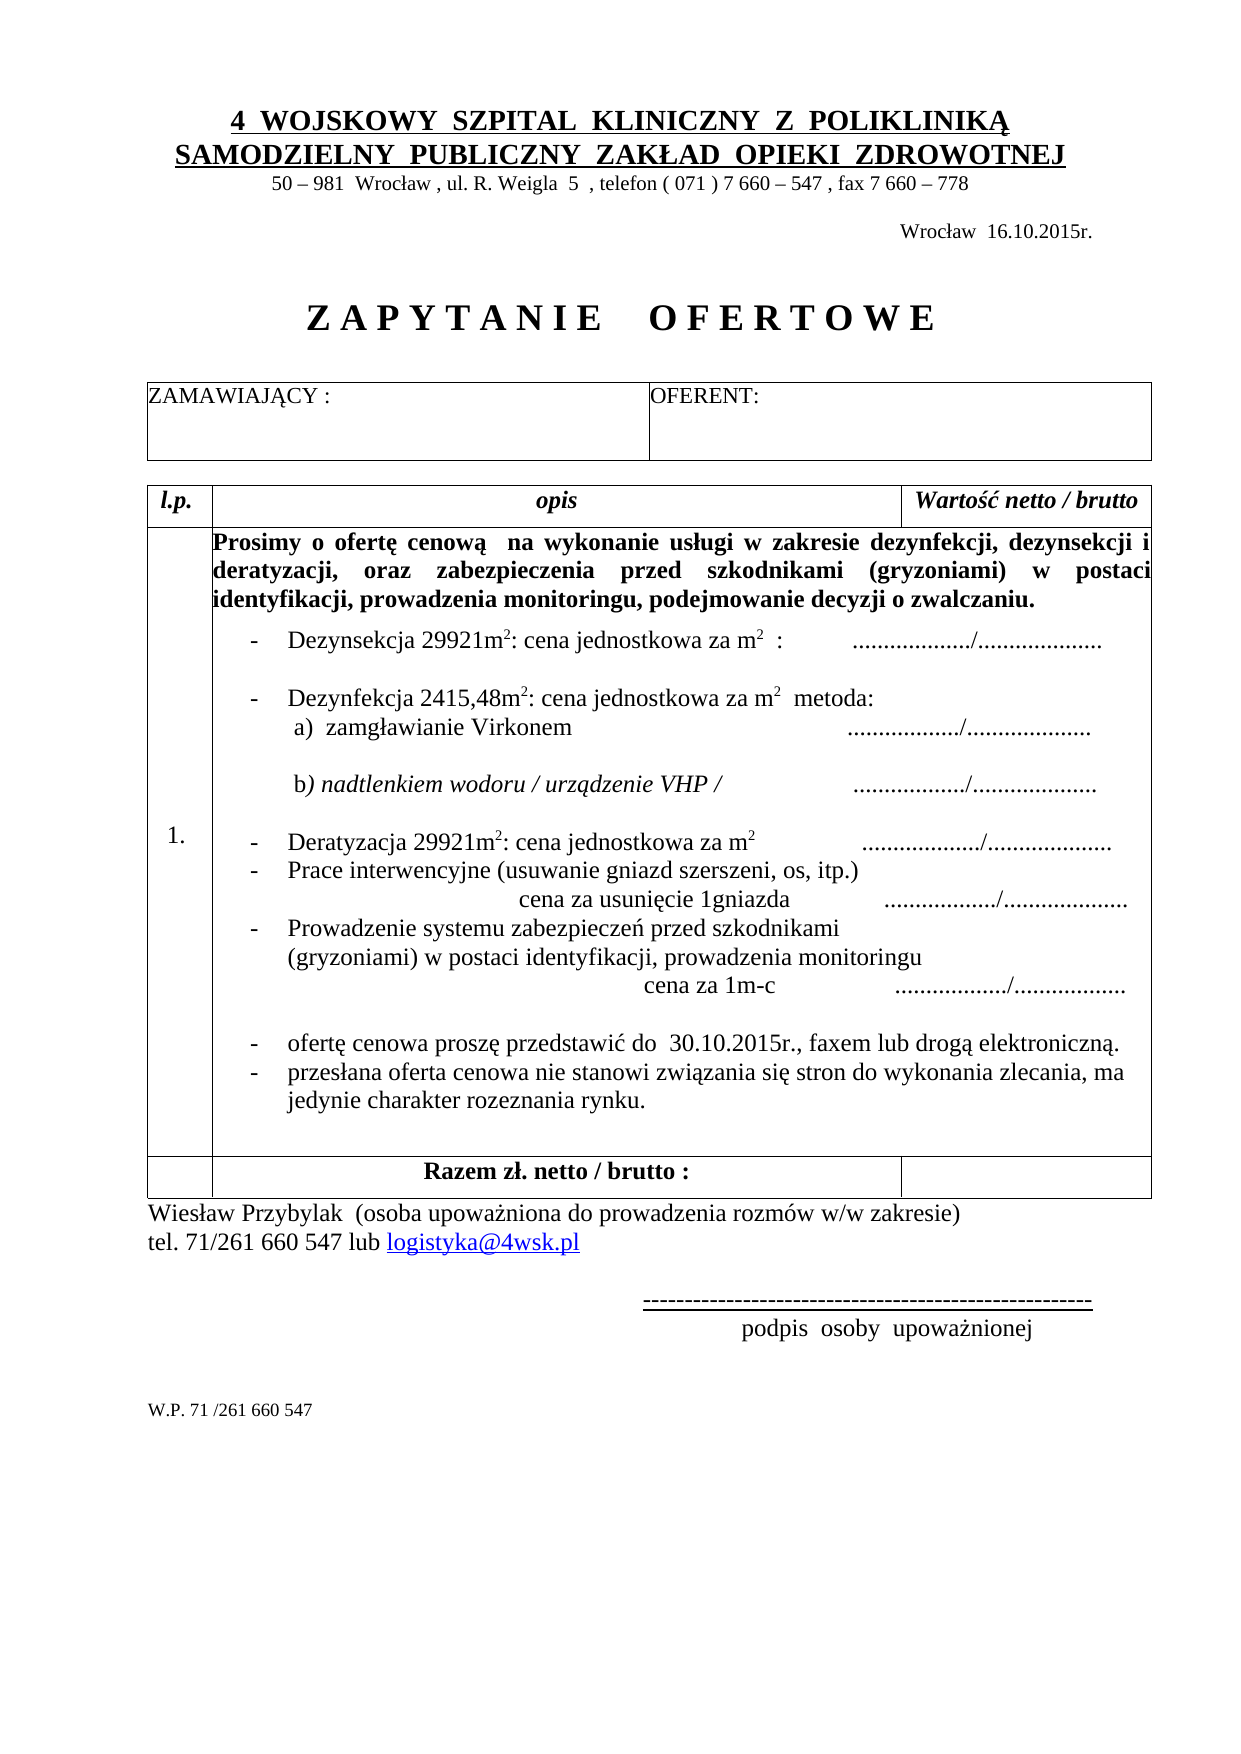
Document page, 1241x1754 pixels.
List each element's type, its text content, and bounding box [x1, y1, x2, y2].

table_cell [902, 1157, 1151, 1197]
table_cell 1.1 [148, 528, 212, 1156]
text SAMODZIELNY PUBLICZNY ZAKŁAD OPIEKI ZDROWOTNEJ [148, 137, 1093, 171]
text podpis osoby upoważnionej [148, 1313, 1093, 1342]
text Z A P Y T A N I E O F E R T O W E [148, 296, 1093, 339]
text Wiesław Przybylak (osoba upoważniona do prowadzenia rozmów w/w zakresie) [148, 1199, 1093, 1227]
text 4 WOJSKOWY SZPITAL KLINICZNY Z POLIKLINIKĄ [148, 103, 1093, 137]
table_cell Razem zł. netto / brutto : [213, 1157, 901, 1197]
text W.P. 71 /261 660 547 [148, 1399, 1093, 1421]
table_header l.p. [148, 486, 212, 526]
table_header ZAMAWIAJĄCY : [148, 383, 649, 460]
table_header OFERENT: [650, 383, 1151, 460]
text tel. 71/261 660 547 lub logistyka@4wsk.pl [148, 1227, 1093, 1255]
table_header opis [213, 486, 901, 526]
text ------------------------------------------------------ [148, 1284, 1093, 1313]
table_cell Prosimy o ofertę cenową na wykonanie usługi w zakresie dezynfekcji, dezynsekcji i deratyzacji, oraz zabezpieczenia przed szkodnikami (gryzoniami) w postaci identyfikacji, prowadzenia monitoringu, podejmowanie decyzji o zwalczaniu. Dezynsekcja 29921m2: cena jednostkowa za m2 : .................../.................... Dezynfekcja 2415,48m2: cena jednostkowa za m2 metoda: a) zamgławianie Virkonem ................../.................... b) nadtlenkiem wodoru / urządzenie VHP / ................../.................... Deratyzacja 29921m2: cena jednostkowa za m2 .................../.................... Prace interwencyjne (usuwanie gniazd szerszeni, os, itp.) cena za usunięcie 1gniazda ................../.................... Prowadzenie systemu zabezpieczeń przed szkodnikami (gryzoniami) w postaci identyfikacji, prowadzenia monitoringu cena za 1m-c ................../.................. ofertę cenowa proszę przedstawić do 30.10.2015r., faxem lub drogą elektroniczną. przesłana oferta cenowa nie stanowi związania się stron do wykonania zlecania, ma jedynie charakter rozeznania rynku. [213, 528, 1151, 1156]
text Wrocław 16.10.2015r. [148, 219, 1093, 243]
table_header Wartość netto / brutto [902, 486, 1151, 526]
table_cell [148, 1157, 212, 1197]
text 50 – 981 Wrocław , ul. R. Weigla 5 , telefon ( 071 ) 7 660 – 547 , fax 7 660 – 778 [148, 171, 1093, 194]
